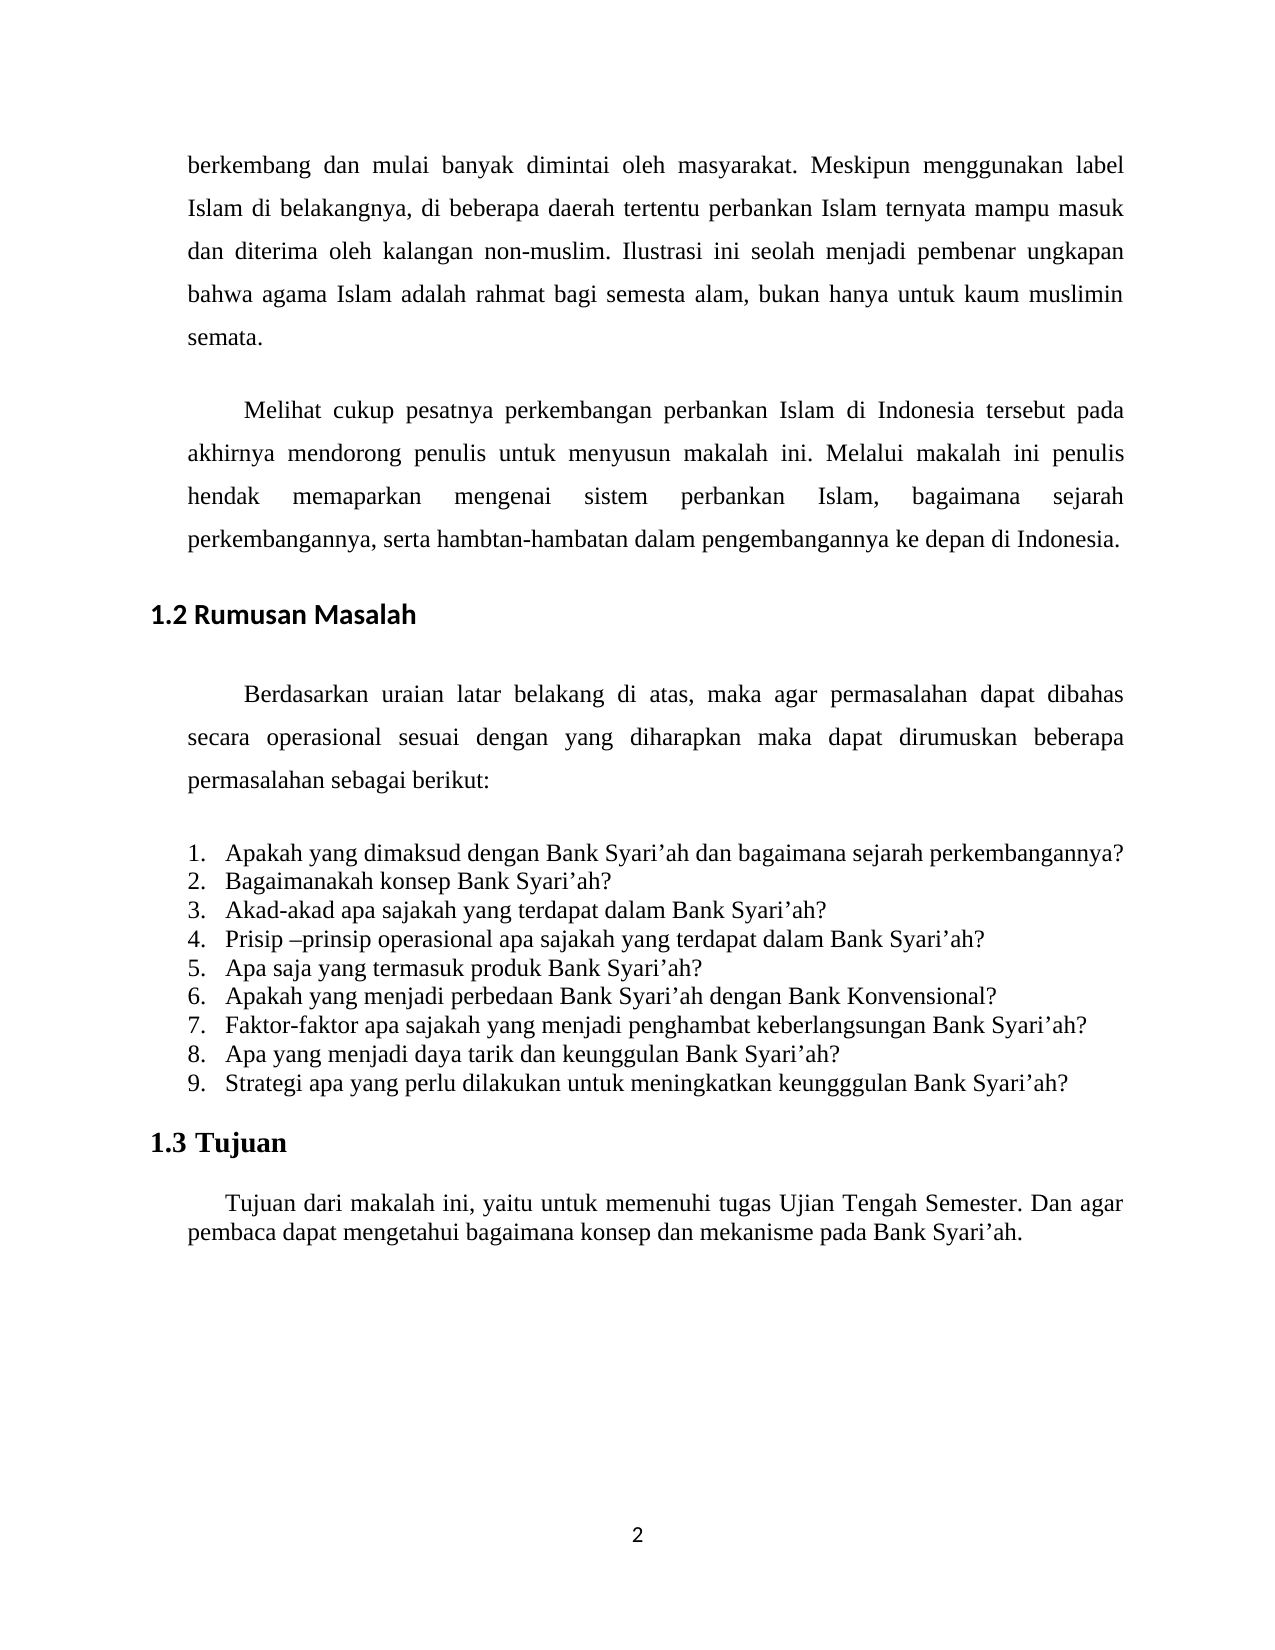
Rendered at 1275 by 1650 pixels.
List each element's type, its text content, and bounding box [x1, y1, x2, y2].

list Apa saja yang termasuk produk Bank Syari’ah? [187, 953, 1125, 981]
list Apakah yang menjadi perbedaan Bank Syari’ah dengan Bank Konvensional? [187, 981, 1125, 1010]
list Akad-akad apa sajakah yang terdapat dalam Bank Syari’ah? [187, 895, 1125, 924]
text Melihat cukup pesatnya perkembangan perbankan Islam di Indonesia tersebut pada akhirnya mendorong penulis untuk menyusun makalah ini. Melalui makalah ini penulis hendak memaparkan mengenai sistem perbankan Islam, bagaimana sejarah perkembangannya, serta hambtan-hambatan dalam pengembangannya ke depan di Indonesia. [187, 395, 1125, 553]
list Strategi apa yang perlu dilakukan untuk meningkatkan keungggulan Bank Syari’ah? [187, 1068, 1125, 1096]
list Prisip –prinsip operasional apa sajakah yang terdapat dalam Bank Syari’ah? [187, 924, 1125, 953]
text 1.2 Rumusan Masalah [150, 596, 1125, 632]
text Berdasarkan uraian latar belakang di atas, maka agar permasalahan dapat dibahas secara operasional sesuai dengan yang diharapkan maka dapat dirumuskan beberapa permasalahan sebagai berikut: [187, 679, 1125, 794]
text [187, 150, 1125, 351]
list Apa yang menjadi daya tarik dan keunggulan Bank Syari’ah? [187, 1039, 1125, 1068]
list Apakah yang dimaksud dengan Bank Syari’ah dan bagaimana sejarah perkembangannya? [187, 838, 1125, 866]
text Tujuan dari makalah ini, yaitu untuk memenuhi tugas Ujian Tengah Semester. Dan agar pembaca dapat mengetahui bagaimana konsep dan mekanisme pada Bank Syari’ah. [187, 1188, 1125, 1246]
list Tujuan [150, 1126, 1125, 1159]
list Faktor-faktor apa sajakah yang menjadi penghambat keberlangsungan Bank Syari’ah? [187, 1010, 1125, 1039]
list Bagaimanakah konsep Bank Syari’ah? [187, 866, 1125, 895]
